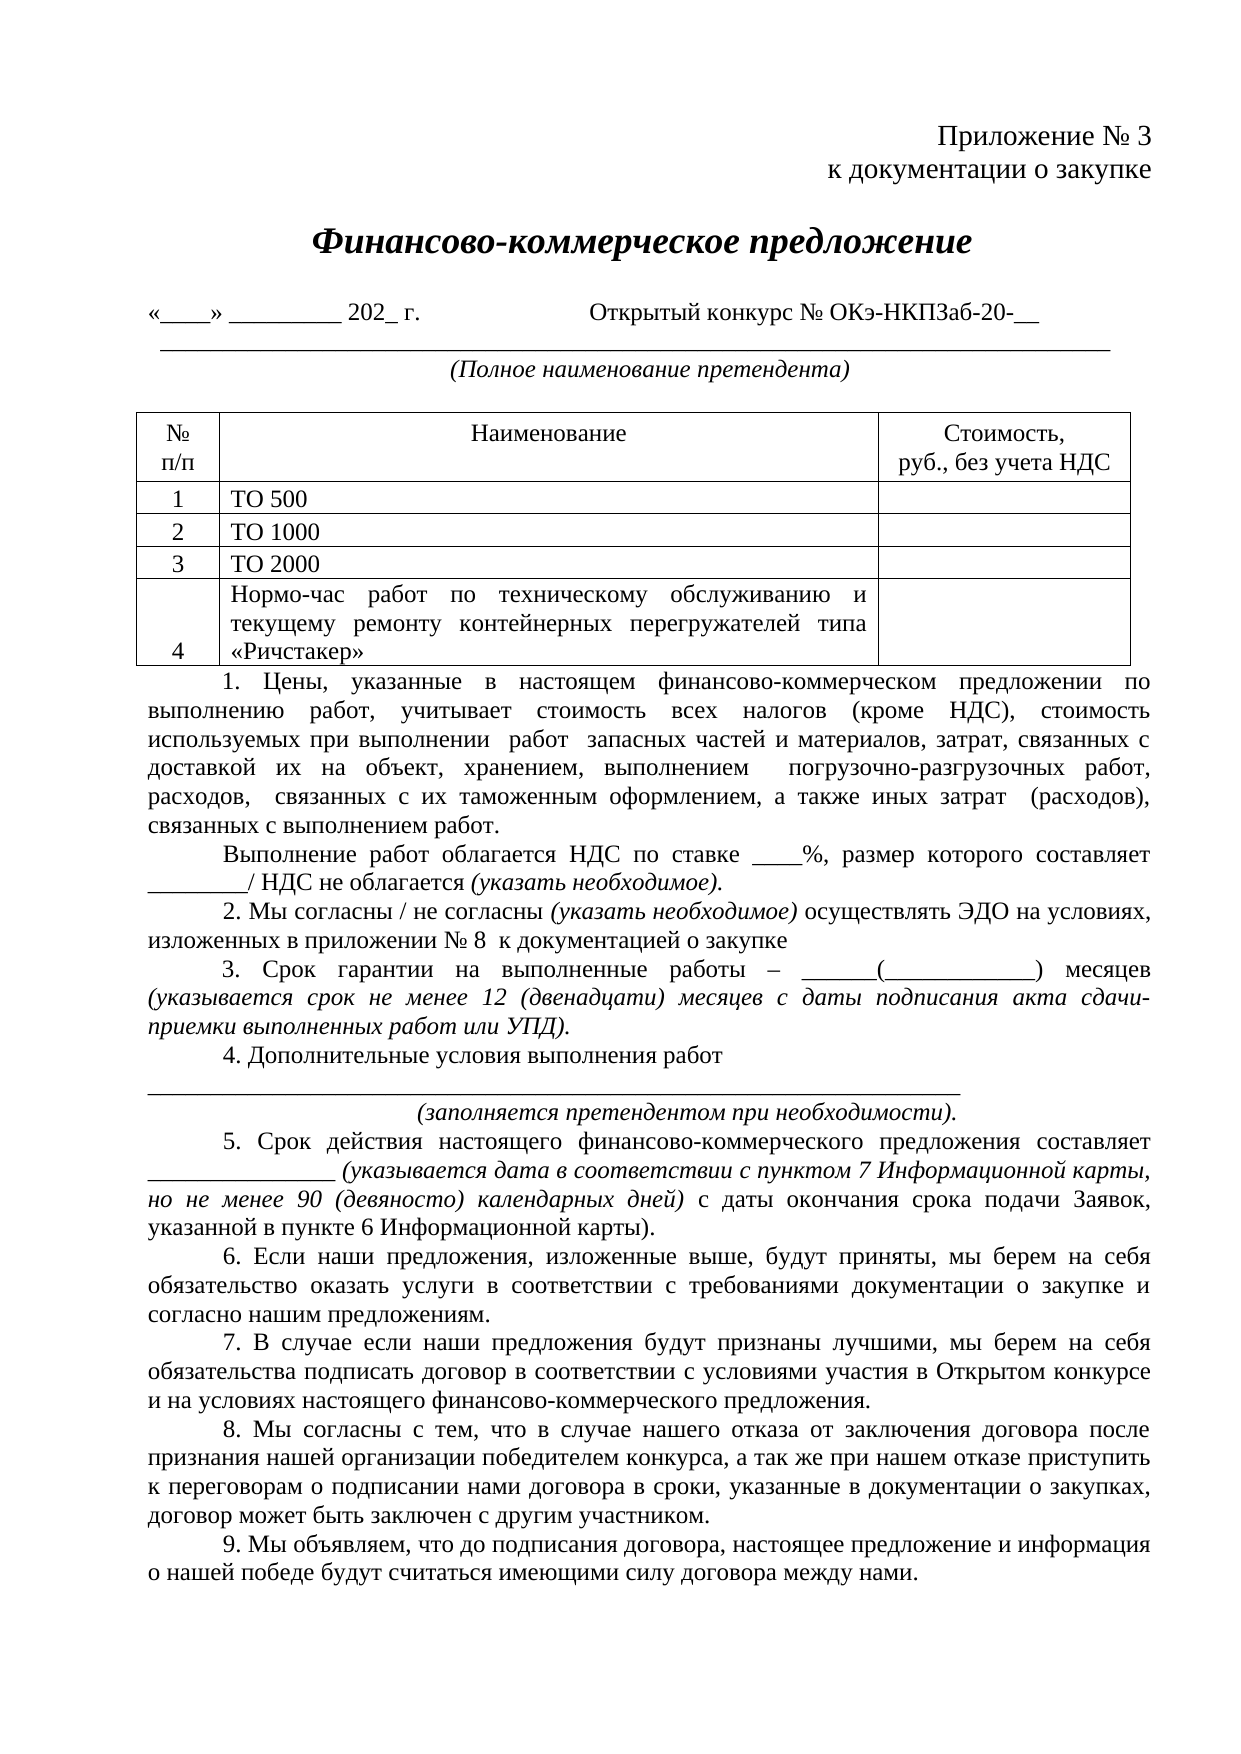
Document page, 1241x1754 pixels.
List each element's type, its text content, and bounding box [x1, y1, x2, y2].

table_cell 2 [137, 514, 219, 546]
table_header № п/п [137, 413, 219, 481]
text Выполнение работ облагается НДС по ставке ____%, размер которого составляет ________/ НДС не облагается (указать необходимое). [148, 839, 1152, 896]
table_cell [879, 514, 1130, 546]
table_cell [879, 547, 1130, 578]
table_cell [879, 579, 1130, 665]
text 7. В случае если наши предложения будут признаны лучшими, мы берем на себя обязательства подписать договор в соответствии с условиями участия в Открытом конкурсе и на условиях настоящего финансово-коммерческого предложения. [148, 1327, 1152, 1414]
text 3. Срок гарантии на выполненные работы – ______(____________) месяцев (указывается срок не менее 12 (двенадцати) месяцев с даты подписания акта сдачи-приемки выполненных работ или УПД). [148, 954, 1152, 1040]
table_cell [879, 482, 1130, 513]
text к документации о закупке [148, 152, 1152, 185]
text ____________________________________________________________________________ [148, 326, 1152, 354]
table_header Наименование [220, 413, 878, 481]
table_cell 4 [137, 579, 219, 665]
table_cell 3 [137, 547, 219, 578]
text 5. Срок действия настоящего финансово-коммерческого предложения составляет _______________ (указывается дата в соответствии с пунктом 7 Информационной карты, но не менее 90 (девяносто) календарных дней) с даты окончания срока подачи Заявок, указанной в пункте 6 Информационной карты). [148, 1126, 1152, 1241]
table_cell 1 [137, 482, 219, 513]
table_cell Нормо-час работ по техническому обслуживанию и текущему ремонту контейнерных перегружателей типа «Ричстакер» [220, 579, 878, 665]
text 2. Мы согласны / не согласны (указать необходимое) осуществлять ЭДО на условиях, изложенных в приложении № 8 к документацией о закупке [148, 896, 1152, 954]
text 8. Мы согласны с тем, что в случае нашего отказа от заключения договора после признания нашей организации победителем конкурса, а так же при нашем отказе приступить к переговорам о подписании нами договора в сроки, указанные в документации о закупках, договор может быть заключен с другим участником. [148, 1414, 1152, 1529]
table_cell ТО 2000 [220, 547, 878, 578]
text 6. Если наши предложения, изложенные выше, будут приняты, мы берем на себя обязательство оказать услуги в соответствии с требованиями документации о закупке и согласно нашим предложениям. [148, 1241, 1152, 1327]
text 1. Цены, указанные в настоящем финансово-коммерческом предложении по выполнению работ, учитывает стоимость всех налогов (кроме НДС), стоимость используемых при выполнении работ запасных частей и материалов, затрат, связанных с доставкой их на объект, хранением, выполнением погрузочно-разгрузочных работ, расходов, связанных с их таможенным оформлением, а также иных затрат (расходов), связанных с выполнением работ. [148, 666, 1152, 839]
table_cell ТО 500 [220, 482, 878, 513]
table_header Стоимость, руб., без учета НДС [879, 413, 1130, 481]
text (Полное наименование претендента) [148, 354, 1152, 383]
text (заполняется претендентом при необходимости). [148, 1097, 1152, 1126]
table_cell ТО 1000 [220, 514, 878, 546]
text 4. Дополнительные условия выполнения работ _________________________________________________________________ [148, 1040, 1152, 1097]
text 9. Мы объявляем, что до подписания договора, настоящее предложение и информация о нашей победе будут считаться имеющими силу договора между нами. [148, 1529, 1152, 1586]
text Финансово-коммерческое предложение [148, 219, 1137, 262]
text Приложение № 3 [148, 118, 1152, 152]
text «____» _________ 202_ г. Открытый конкурс № ОКэ-НКПЗаб-20-__ [148, 297, 1152, 326]
